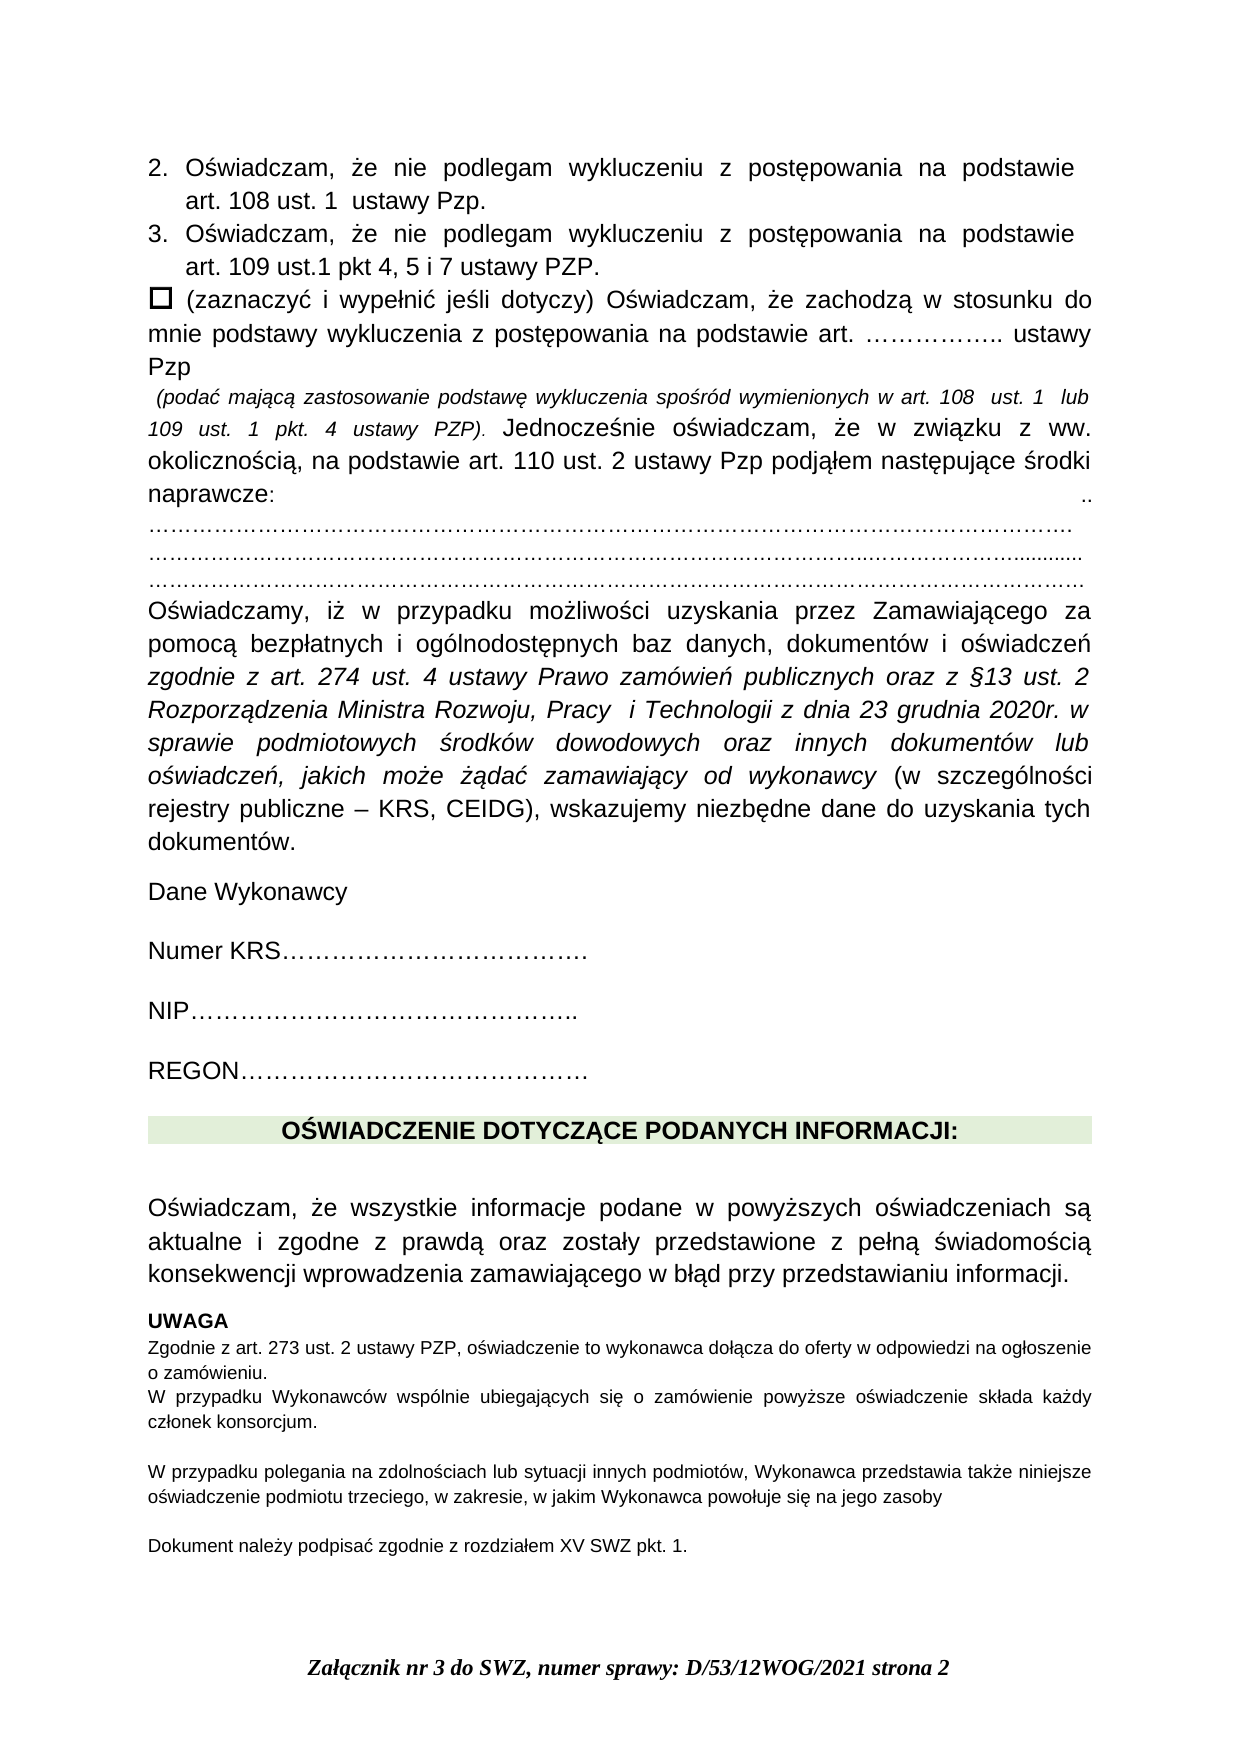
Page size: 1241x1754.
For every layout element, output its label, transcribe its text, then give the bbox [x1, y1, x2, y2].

text …………………………………………………………………………………………..…………………............ [148, 541, 1092, 565]
list Oświadczam, że nie podlegam wykluczeniu z postępowania na podstawie art. 108 ust. 1 ustawy Pzp. [148, 153, 1092, 214]
text Zgodnie z art. 273 ust. 2 ustawy PZP, oświadczenie to wykonawca dołącza do oferty w odpowiedzi na ogłoszenie o zamówieniu. [148, 1337, 1092, 1383]
text NIP……………………………………….. [148, 996, 1092, 1025]
text UWAGA [148, 1309, 1092, 1333]
text Dokument należy podpisać zgodnie z rozdziałem XV SWZ pkt. 1. [148, 1535, 1092, 1557]
text Oświadczam, że wszystkie informacje podane w powyższych oświadczeniach są aktualne i zgodne z prawdą oraz zostały przedstawione z pełną świadomością konsekwencji wprowadzenia zamawiającego w błąd przy przedstawianiu informacji. [148, 1193, 1092, 1288]
text W przypadku polegania na zdolnościach lub sytuacji innych podmiotów, Wykonawca przedstawia także niniejsze oświadczenie podmiotu trzeciego, w zakresie, w jakim Wykonawca powołuje się na jego zasoby [148, 1461, 1092, 1507]
list Oświadczam, że nie podlegam wykluczeniu z postępowania na podstawie art. 109 ust.1 pkt 4, 5 i 7 ustawy PZP. [148, 219, 1092, 281]
text REGON…………………………………… [148, 1056, 1092, 1085]
text OŚWIADCZENIE DOTYCZĄCE PODANYCH INFORMACJI: [148, 1116, 1092, 1144]
text (zaznaczyć i wypełnić jeśli dotyczy) Oświadczam, że zachodzą w stosunku do mnie podstawy wykluczenia z postępowania na podstawie art. …………….. ustawy Pzp [148, 285, 1092, 381]
text W przypadku Wykonawców wspólnie ubiegających się o zamówienie powyższe oświadczenie składa każdy członek konsorcjum. [148, 1386, 1092, 1433]
text Oświadczamy, iż w przypadku możliwości uzyskania przez Zamawiającego za pomocą bezpłatnych i ogólnodostępnych baz danych, dokumentów i oświadczeń zgodnie z art. 274 ust. 4 ustawy Prawo zamówień publicznych oraz z §13 ust. 2 Rozporządzenia Ministra Rozwoju, Pracy i Technologii z dnia 23 grudnia 2020r. w sprawie podmiotowych środków dowodowych oraz innych dokumentów lub oświadczeń, jakich może żądać zamawiający od wykonawcy (w szczególności rejestry publiczne – KRS, CEIDG), wskazujemy niezbędne dane do uzyskania tych dokumentów. [148, 596, 1092, 856]
text ……………………………………………………………………………………………………………………… [148, 568, 1092, 592]
text (podać mającą zastosowanie podstawę wykluczenia spośród wymienionych w art. 108 ust. 1 lub 109 ust. 1 pkt. 4 ustawy PZP). Jednocześnie oświadczam, że w związku z ww. okolicznością, na podstawie art. 110 ust. 2 ustawy Pzp podjąłem następujące środki naprawcze: ..………………………………………………………………………………………………………………. [148, 385, 1092, 537]
text Numer KRS………………………………. [148, 936, 1092, 965]
text Dane Wykonawcy [148, 877, 1092, 905]
